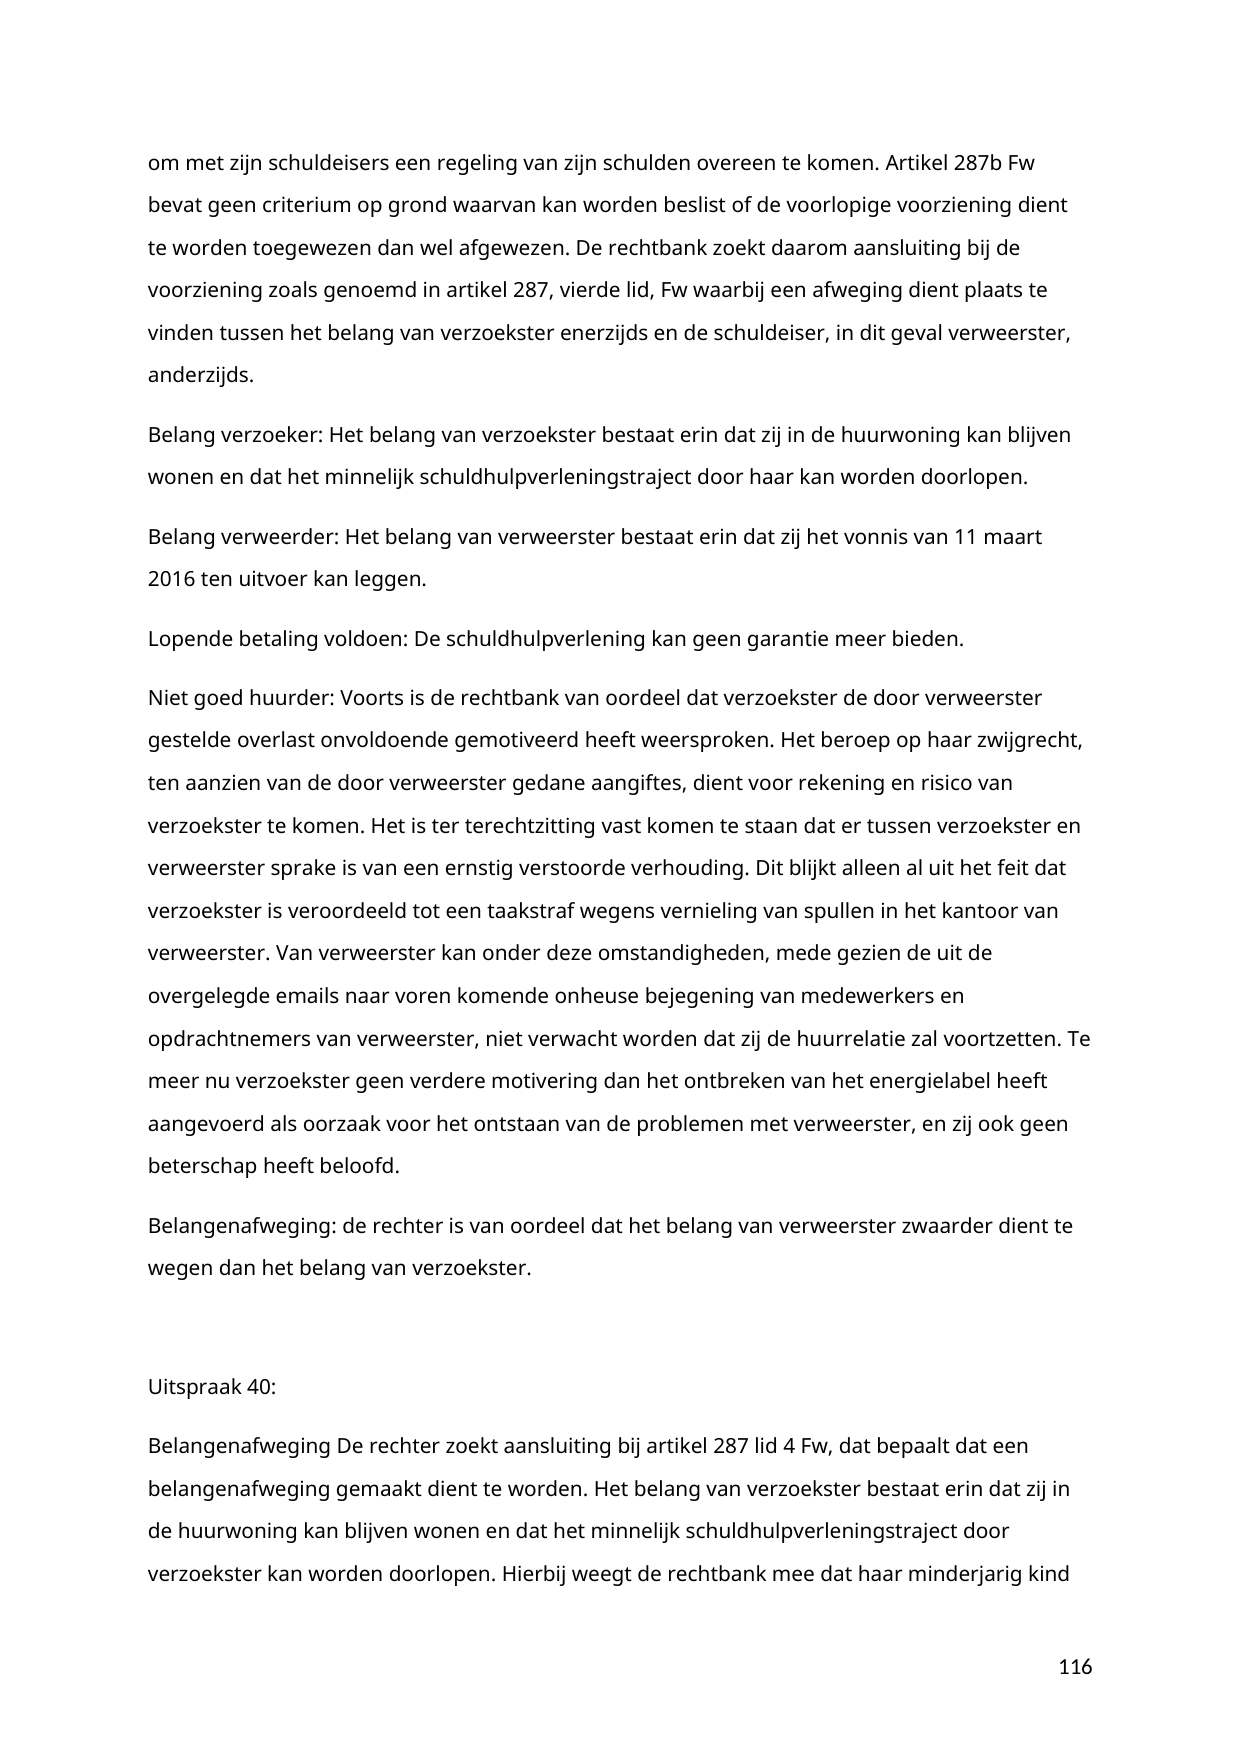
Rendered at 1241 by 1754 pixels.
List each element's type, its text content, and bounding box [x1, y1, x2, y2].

text Uitspraak 40: [148, 1372, 1093, 1400]
text Belang verweerder: Het belang van verweerster bestaat erin dat zij het vonnis van 11 maart 2016 ten uitvoer kan leggen. [148, 522, 1093, 593]
text Lopende betaling voldoen: De schuldhulpverlening kan geen garantie meer bieden. [148, 624, 1093, 652]
text Belang verzoeker: Het belang van verzoekster bestaat erin dat zij in de huurwoning kan blijven wonen en dat het minnelijk schuldhulpverleningstraject door haar kan worden doorlopen. [148, 420, 1093, 491]
text Niet goed huurder: Voorts is de rechtbank van oordeel dat verzoekster de door verweerster gestelde overlast onvoldoende gemotiveerd heeft weersproken. Het beroep op haar zwijgrecht, ten aanzien van de door verweerster gedane aangiftes, dient voor rekening en risico van verzoekster te komen. Het is ter terechtzitting vast komen te staan dat er tussen verzoekster en verweerster sprake is van een ernstig verstoorde verhouding. Dit blijkt alleen al uit het feit dat verzoekster is veroordeeld tot een taakstraf wegens vernieling van spullen in het kantoor van verweerster. Van verweerster kan onder deze omstandigheden, mede gezien de uit de overgelegde emails naar voren komende onheuse bejegening van medewerkers en opdrachtnemers van verweerster, niet verwacht worden dat zij de huurrelatie zal voortzetten. Te meer nu verzoekster geen verdere motivering dan het ontbreken van het energielabel heeft aangevoerd als oorzaak voor het ontstaan van de problemen met verweerster, en zij ook geen beterschap heeft beloofd. [148, 683, 1093, 1180]
text Belangenafweging: de rechter is van oordeel dat het belang van verweerster zwaarder dient te wegen dan het belang van verzoekster. [148, 1211, 1093, 1282]
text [148, 1431, 1093, 1587]
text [148, 148, 1093, 389]
